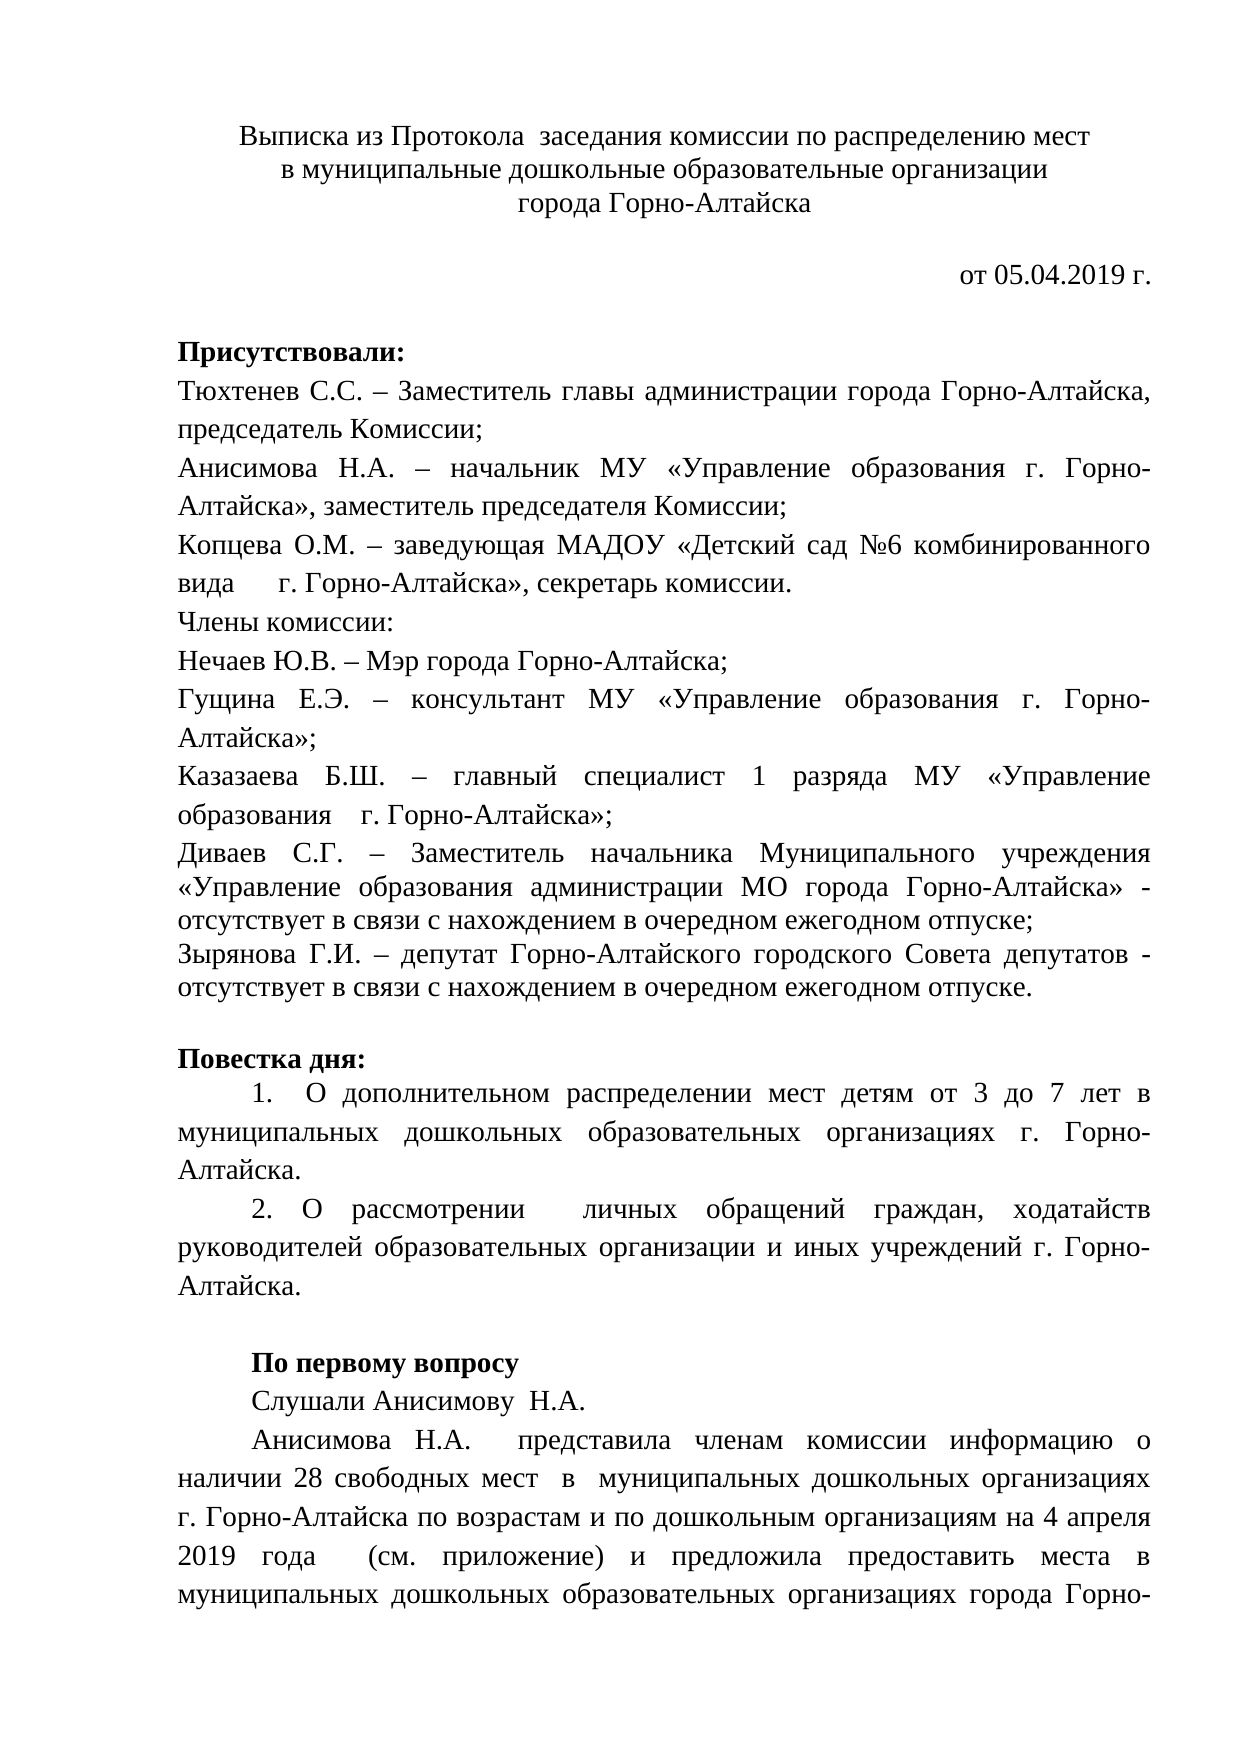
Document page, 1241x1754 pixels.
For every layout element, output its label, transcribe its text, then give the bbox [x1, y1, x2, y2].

text Анисимова Н.А. – начальник МУ «Управление образования г. Горно-Алтайска», заместитель председателя Комиссии; [177, 450, 1152, 522]
text Гущина Е.Э. – консультант МУ «Управление образования г. Горно-Алтайска»; [177, 681, 1152, 753]
text 2. О рассмотрении личных обращений граждан, ходатайств руководителей образовательных организации и иных учреждений г. Горно-Алтайска. [177, 1191, 1152, 1301]
text Диваев С.Г. – Заместитель начальника Муниципального учреждения «Управление образования администрации МО города Горно-Алтайска» - отсутствует в связи с нахождением в очередном ежегодном отпуске; [177, 835, 1152, 936]
text Зырянова Г.И. – депутат Горно-Алтайского городского Совета депутатов - отсутствует в связи с нахождением в очередном ежегодном отпуске. [177, 936, 1152, 1003]
text в муниципальные дошкольные образовательные организации [177, 152, 1152, 185]
text от 05.04.2019 г. [177, 257, 1152, 291]
text Присутствовали: [177, 334, 1152, 368]
text Члены комиссии: [177, 604, 1152, 638]
text Казазаева Б.Ш. – главный специалист 1 разряда МУ «Управление образования г. Горно-Алтайска»; [177, 758, 1152, 830]
text города Горно-Алтайска [177, 185, 1152, 219]
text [177, 1422, 1152, 1610]
text Слушали Анисимову Н.А. [177, 1383, 1152, 1417]
text Тюхтенев С.С. – Заместитель главы администрации города Горно-Алтайска, председатель Комиссии; [177, 373, 1152, 445]
text 1. О дополнительном распределении мест детям от 3 до 7 лет в муниципальных дошкольных образовательных организациях г. Горно-Алтайска. [177, 1075, 1152, 1186]
text Копцева О.М. – заведующая МАДОУ «Детский сад №6 комбинированного вида г. Горно-Алтайска», секретарь комиссии. [177, 527, 1152, 599]
text Повестка дня: [177, 1042, 1152, 1075]
text Нечаев Ю.В. – Мэр города Горно-Алтайска; [177, 643, 1152, 676]
text По первому вопросу [177, 1345, 1152, 1378]
text Выписка из Протокола заседания комиссии по распределению мест [177, 118, 1152, 152]
